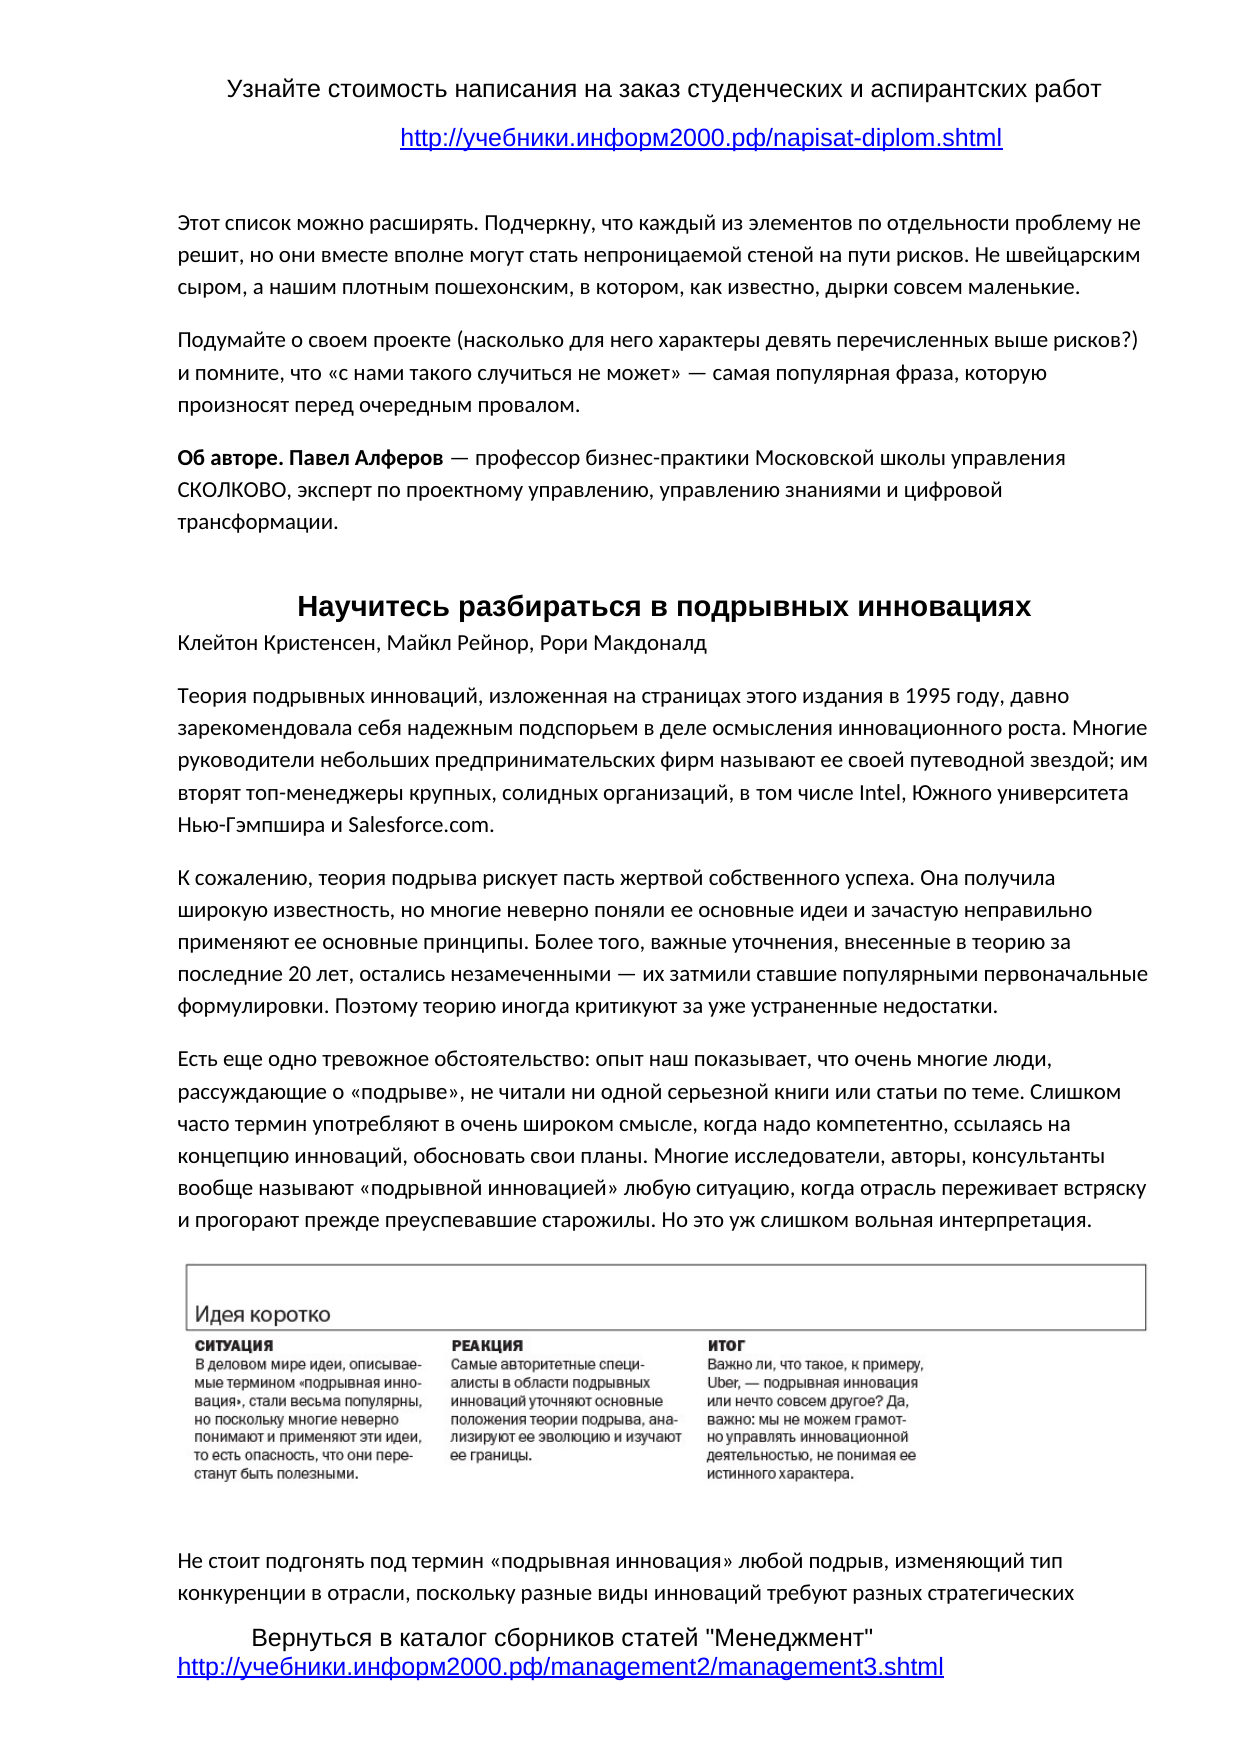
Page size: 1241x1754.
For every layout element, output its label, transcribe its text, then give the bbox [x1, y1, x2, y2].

subtitle Научитесь разбираться в подрывных инновациях [177, 589, 1152, 623]
text Есть еще одно тревожное обстоятельство: опыт наш показывает, что очень многие люди, рассуждающие о «подрыве», не читали ни одной серьезной книги или статьи по теме. Слишком часто термин употребляют в очень широком смысле, когда надо компетентно, ссылаясь на концепцию инноваций, обосновать свои планы. Многие исследователи, авторы, консультанты вообще называют «подрывной инновацией» любую ситуацию, когда отрасль переживает встряску и прогорают прежде преуспевавшие старожилы. Но это уж слишком вольная интерпретация. [177, 1044, 1152, 1233]
text К сожалению, теория подрыва рискует пасть жертвой собственного успеха. Она получила широкую известность, но многие неверно поняли ее основные идеи и зачастую неправильно применяют ее основные принципы. Более того, важные уточнения, внесенные в теорию за последние 20 лет, остались незамеченными — их затмили ставшие популярными первоначальные формулировки. Поэтому теорию иногда критикуют за уже устраненные недостатки. [177, 863, 1152, 1019]
picture [177, 1258, 1157, 1522]
text Теория подрывных инноваций, изложенная на страницах этого издания в 1995 году, давно зарекомендовала себя надежным подспорьем в деле осмысления инновационного роста. Многие руководители небольших предпринимательских фирм называют ее своей путеводной звездой; им вторят топ-менеджеры крупных, солидных организаций, в том числе Intel, Южного университета Нью-Гэмпшира и Salesforce.com. [177, 681, 1152, 838]
text Об авторе. Павел Алферов — профессор бизнес-практики Московской школы управления СКОЛКОВО, эксперт по проектному управлению, управлению знаниями и цифровой трансформации. [177, 443, 1152, 535]
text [177, 1546, 1152, 1607]
text Клейтон Кристенсен, Майкл Рейнор, Рори Макдоналд [177, 628, 1152, 656]
text Этот список можно расширять. Подчеркну, что каждый из элементов по отдельности проблему не решит, но они вместе вполне могут стать непроницаемой стеной на пути рисков. Не швейцарским сыром, а нашим плотным пошехонским, в котором, как известно, дырки совсем маленькие. [177, 208, 1152, 301]
text Подумайте о своем проекте (насколько для него характеры девять перечисленных выше рисков?) и помните, что «с нами такого случиться не может» — самая популярная фраза, которую произносят перед очередным провалом. [177, 326, 1152, 418]
